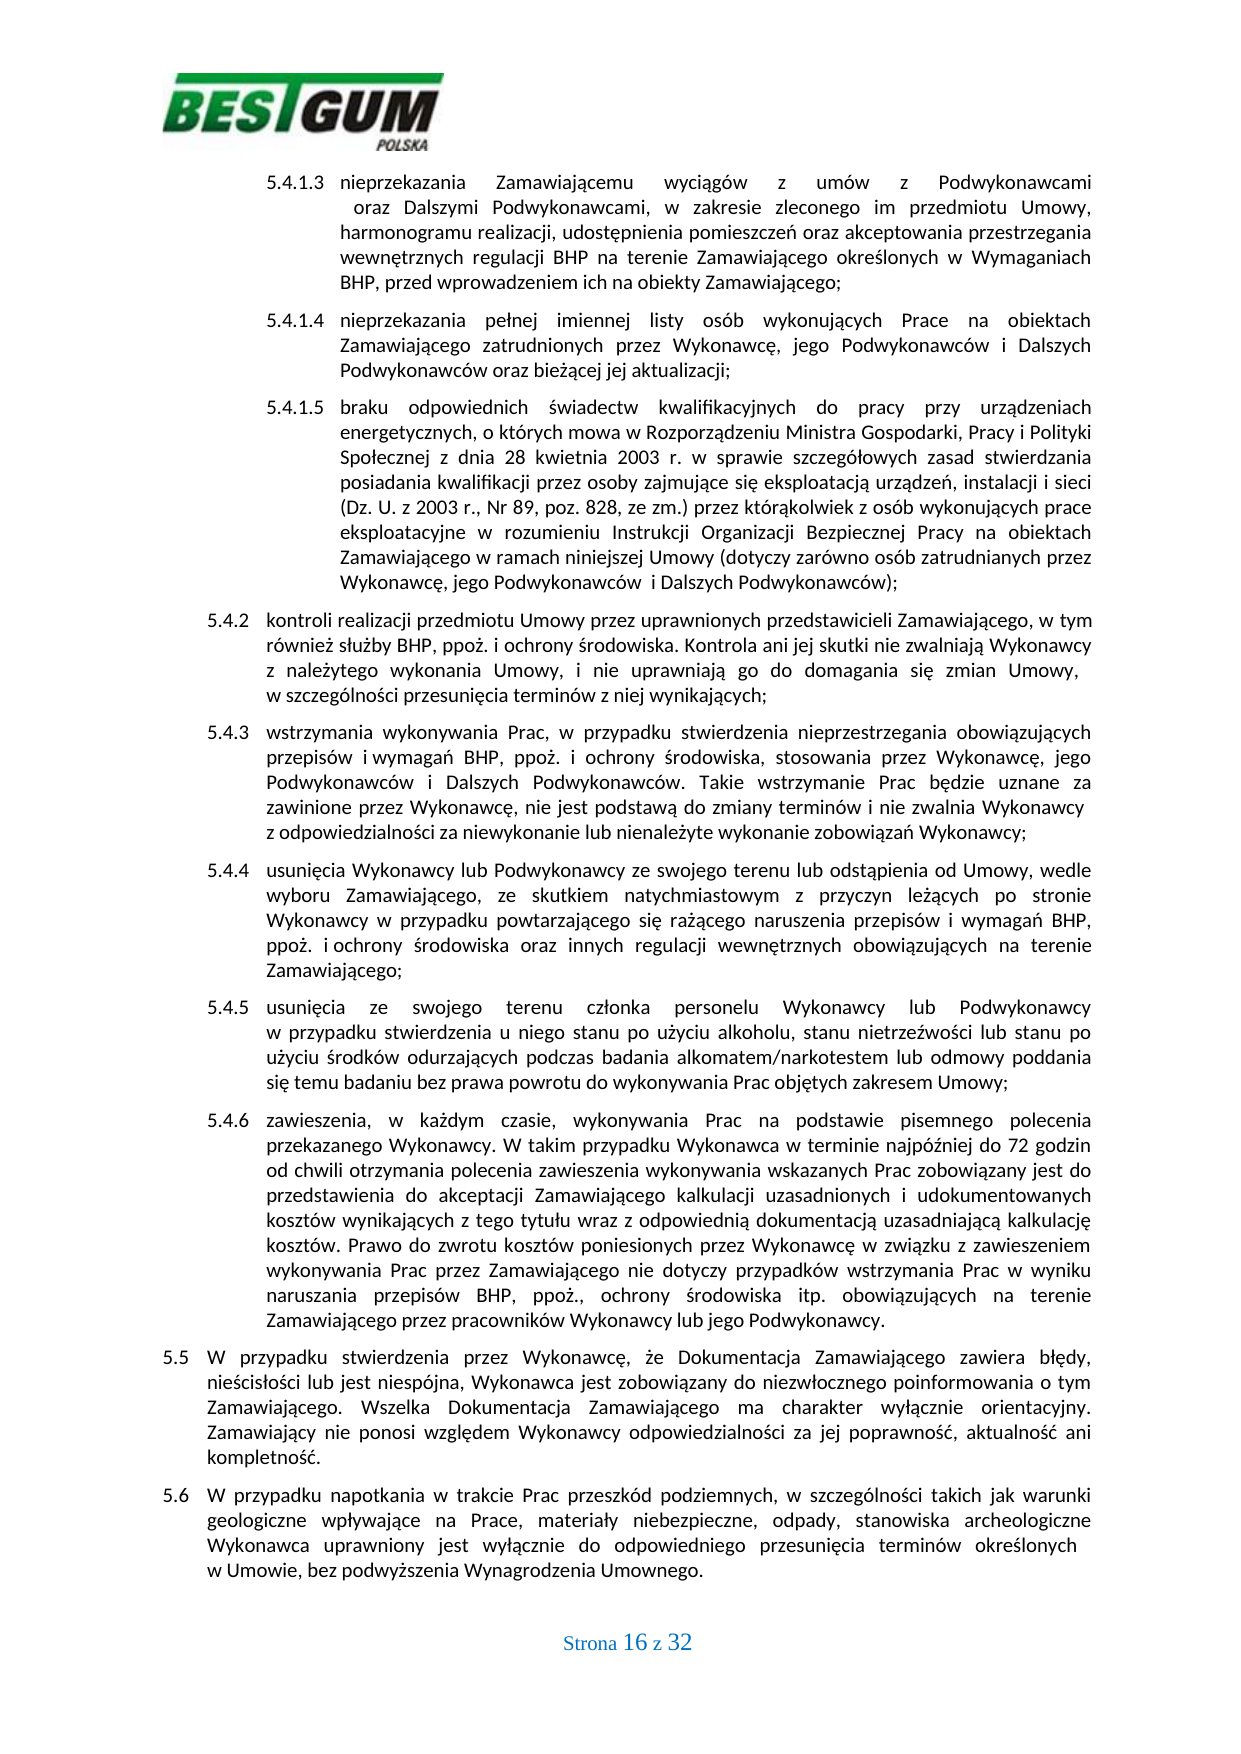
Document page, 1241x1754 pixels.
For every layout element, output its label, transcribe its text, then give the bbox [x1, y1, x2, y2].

subtitle W przypadku napotkania w trakcie Prac przeszkód podziemnych, w szczególności takich jak warunki geologiczne wpływające na Prace, materiały niebezpieczne, odpady, stanowiska archeologiczne Wykonawca uprawniony jest wyłącznie do odpowiedniego przesunięcia terminów określonych w Umowie, bez podwyższenia Wynagrodzenia Umownego. [162, 1482, 1093, 1582]
subtitle W przypadku stwierdzenia przez Wykonawcę, że Dokumentacja Zamawiającego zawiera błędy, nieścisłości lub jest niespójna, Wykonawca jest zobowiązany do niezwłocznego poinformowania o tym Zamawiającego. Wszelka Dokumentacja Zamawiającego ma charakter wyłącznie orientacyjny. Zamawiający nie ponosi względem Wykonawcy odpowiedzialności za jej poprawność, aktualność ani kompletność. [162, 1344, 1093, 1469]
subtitle zawieszenia, w każdym czasie, wykonywania Prac na podstawie pisemnego polecenia przekazanego Wykonawcy. W takim przypadku Wykonawca w terminie najpóźniej do 72 godzin od chwili otrzymania polecenia zawieszenia wykonywania wskazanych Prac zobowiązany jest do przedstawienia do akceptacji Zamawiającego kalkulacji uzasadnionych i udokumentowanych kosztów wynikających z tego tytułu wraz z odpowiednią dokumentacją uzasadniającą kalkulację kosztów. Prawo do zwrotu kosztów poniesionych przez Wykonawcę w związku z zawieszeniem wykonywania Prac przez Zamawiającego nie dotyczy przypadków wstrzymania Prac w wyniku naruszania przepisów BHP, ppoż., ochrony środowiska itp. obowiązujących na terenie Zamawiającego przez pracowników Wykonawcy lub jego Podwykonawcy. [207, 1107, 1093, 1332]
picture [162, 73, 444, 151]
subtitle nieprzekazania Zamawiającemu wyciągów z umów z Podwykonawcami oraz Dalszymi Podwykonawcami, w zakresie zleconego im przedmiotu Umowy, harmonogramu realizacji, udostępnienia pomieszczeń oraz akceptowania przestrzegania wewnętrznych regulacji BHP na terenie Zamawiającego określonych w Wymaganiach BHP, przed wprowadzeniem ich na obiekty Zamawiającego; [266, 169, 1093, 294]
subtitle usunięcia Wykonawcy lub Podwykonawcy ze swojego terenu lub odstąpienia od Umowy, wedle wyboru Zamawiającego, ze skutkiem natychmiastowym z przyczyn leżących po stronie Wykonawcy w przypadku powtarzającego się rażącego naruszenia przepisów i wymagań BHP, ppoż. i ochrony środowiska oraz innych regulacji wewnętrznych obowiązujących na terenie Zamawiającego; [207, 857, 1093, 982]
subtitle usunięcia ze swojego terenu członka personelu Wykonawcy lub Podwykonawcy w przypadku stwierdzenia u niego stanu po użyciu alkoholu, stanu nietrzeźwości lub stanu po użyciu środków odurzających podczas badania alkomatem/narkotestem lub odmowy poddania się temu badaniu bez prawa powrotu do wykonywania Prac objętych zakresem Umowy; [207, 994, 1093, 1094]
subtitle braku odpowiednich świadectw kwalifikacyjnych do pracy przy urządzeniach energetycznych, o których mowa w Rozporządzeniu Ministra Gospodarki, Pracy i Polityki Społecznej z dnia 28 kwietnia 2003 r. w sprawie szczegółowych zasad stwierdzania posiadania kwalifikacji przez osoby zajmujące się eksploatacją urządzeń, instalacji i sieci (Dz. U. z 2003 r., Nr 89, poz. 828, ze zm.) przez którąkolwiek z osób wykonujących prace eksploatacyjne w rozumieniu Instrukcji Organizacji Bezpiecznej Pracy na obiektach Zamawiającego w ramach niniejszej Umowy (dotyczy zarówno osób zatrudnianych przez Wykonawcę, jego Podwykonawców i Dalszych Podwykonawców); [266, 394, 1093, 594]
subtitle kontroli realizacji przedmiotu Umowy przez uprawnionych przedstawicieli Zamawiającego, w tym również służby BHP, ppoż. i ochrony środowiska. Kontrola ani jej skutki nie zwalniają Wykonawcy z należytego wykonania Umowy, i nie uprawniają go do domagania się zmian Umowy, w szczególności przesunięcia terminów z niej wynikających; [207, 607, 1093, 707]
subtitle nieprzekazania pełnej imiennej listy osób wykonujących Prace na obiektach Zamawiającego zatrudnionych przez Wykonawcę, jego Podwykonawców i Dalszych Podwykonawców oraz bieżącej jej aktualizacji; [266, 307, 1093, 382]
subtitle wstrzymania wykonywania Prac, w przypadku stwierdzenia nieprzestrzegania obowiązujących przepisów i wymagań BHP, ppoż. i ochrony środowiska, stosowania przez Wykonawcę, jego Podwykonawców i Dalszych Podwykonawców. Takie wstrzymanie Prac będzie uznane za zawinione przez Wykonawcę, nie jest podstawą do zmiany terminów i nie zwalnia Wykonawcy z odpowiedzialności za niewykonanie lub nienależyte wykonanie zobowiązań Wykonawcy; [207, 719, 1093, 844]
